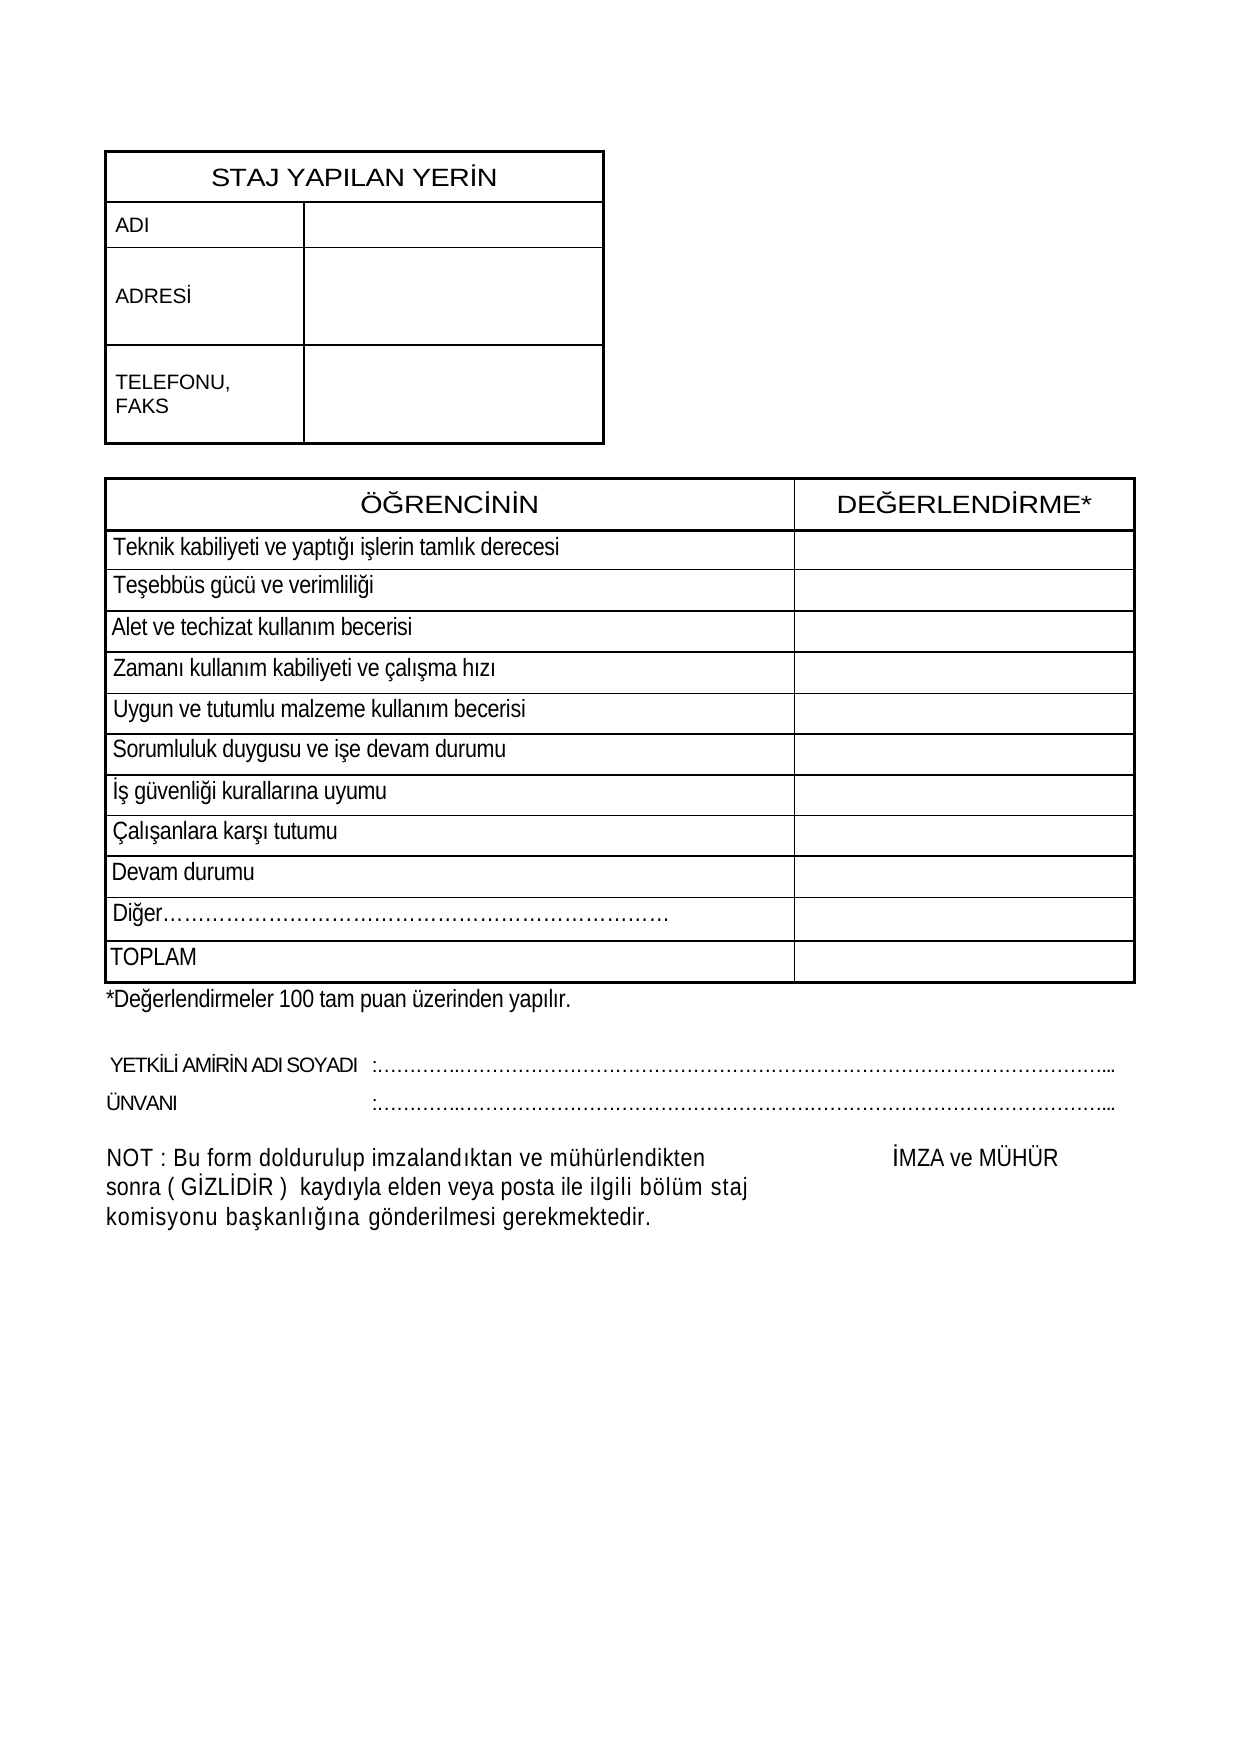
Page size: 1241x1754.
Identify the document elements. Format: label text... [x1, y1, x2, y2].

table_cell [795, 612, 1133, 651]
table_cell [305, 346, 602, 442]
table_cell [795, 570, 1133, 610]
text YETKİLİ AMİRİN ADI SOYADI :………….………………………………………………………………………………………... [109, 1053, 1136, 1077]
table_cell [795, 857, 1133, 896]
table_cell [795, 898, 1133, 940]
table_cell [795, 653, 1133, 692]
text sonra ( GİZLİDİR ) kaydıyla elden veya posta ile ilgili bölüm staj komisyonu başkanlığına gönderilmesi gerekmektedir. [106, 1172, 758, 1231]
table_cell [795, 694, 1133, 733]
table_cell [795, 532, 1133, 569]
text NOT : Bu form doldurulup imzalandıktan ve mühürlendikten İMZA ve MÜHÜR [106, 1143, 1136, 1172]
table_cell Alet ve techizat kullanım becerisi [107, 612, 794, 651]
table_cell Teşebbüs gücü ve verimliliği [107, 570, 794, 610]
table_header ÖĞRENCİNİN [107, 480, 794, 529]
table_cell TOPLAM [107, 942, 794, 981]
table_cell Sorumluluk duygusu ve işe devam durumu [107, 735, 794, 774]
text *Değerlendirmeler 100 tam puan üzerinden yapılır. [106, 984, 1240, 1013]
table_cell TELEFONU, FAKS [107, 346, 303, 442]
table_cell Zamanı kullanım kabiliyeti ve çalışma hızı [107, 653, 794, 692]
table_cell Uygun ve tutumlu malzeme kullanım becerisi [107, 694, 794, 733]
table_cell Çalışanlara karşı tutumu [107, 816, 794, 855]
table_cell [305, 203, 602, 247]
table_cell ADRESİ [107, 248, 303, 344]
table_header STAJ YAPILAN YERİN [107, 153, 602, 201]
table_cell Diğer……………………………………………………………… [107, 898, 794, 940]
table_cell [795, 942, 1133, 981]
table_cell [795, 776, 1133, 815]
table_cell [795, 735, 1133, 774]
table_cell Devam durumu [107, 857, 794, 896]
table_cell [305, 248, 602, 344]
table_cell ADI [107, 203, 303, 247]
text ÜNVANI :………….………………………………………………………………………………………... [106, 1091, 1136, 1114]
table_header DEĞERLENDİRME* [795, 480, 1133, 529]
table_cell [795, 816, 1133, 855]
table_cell İş güvenliği kurallarına uyumu [107, 776, 794, 815]
table_cell Teknik kabiliyeti ve yaptığı işlerin tamlık derecesi [107, 532, 794, 569]
